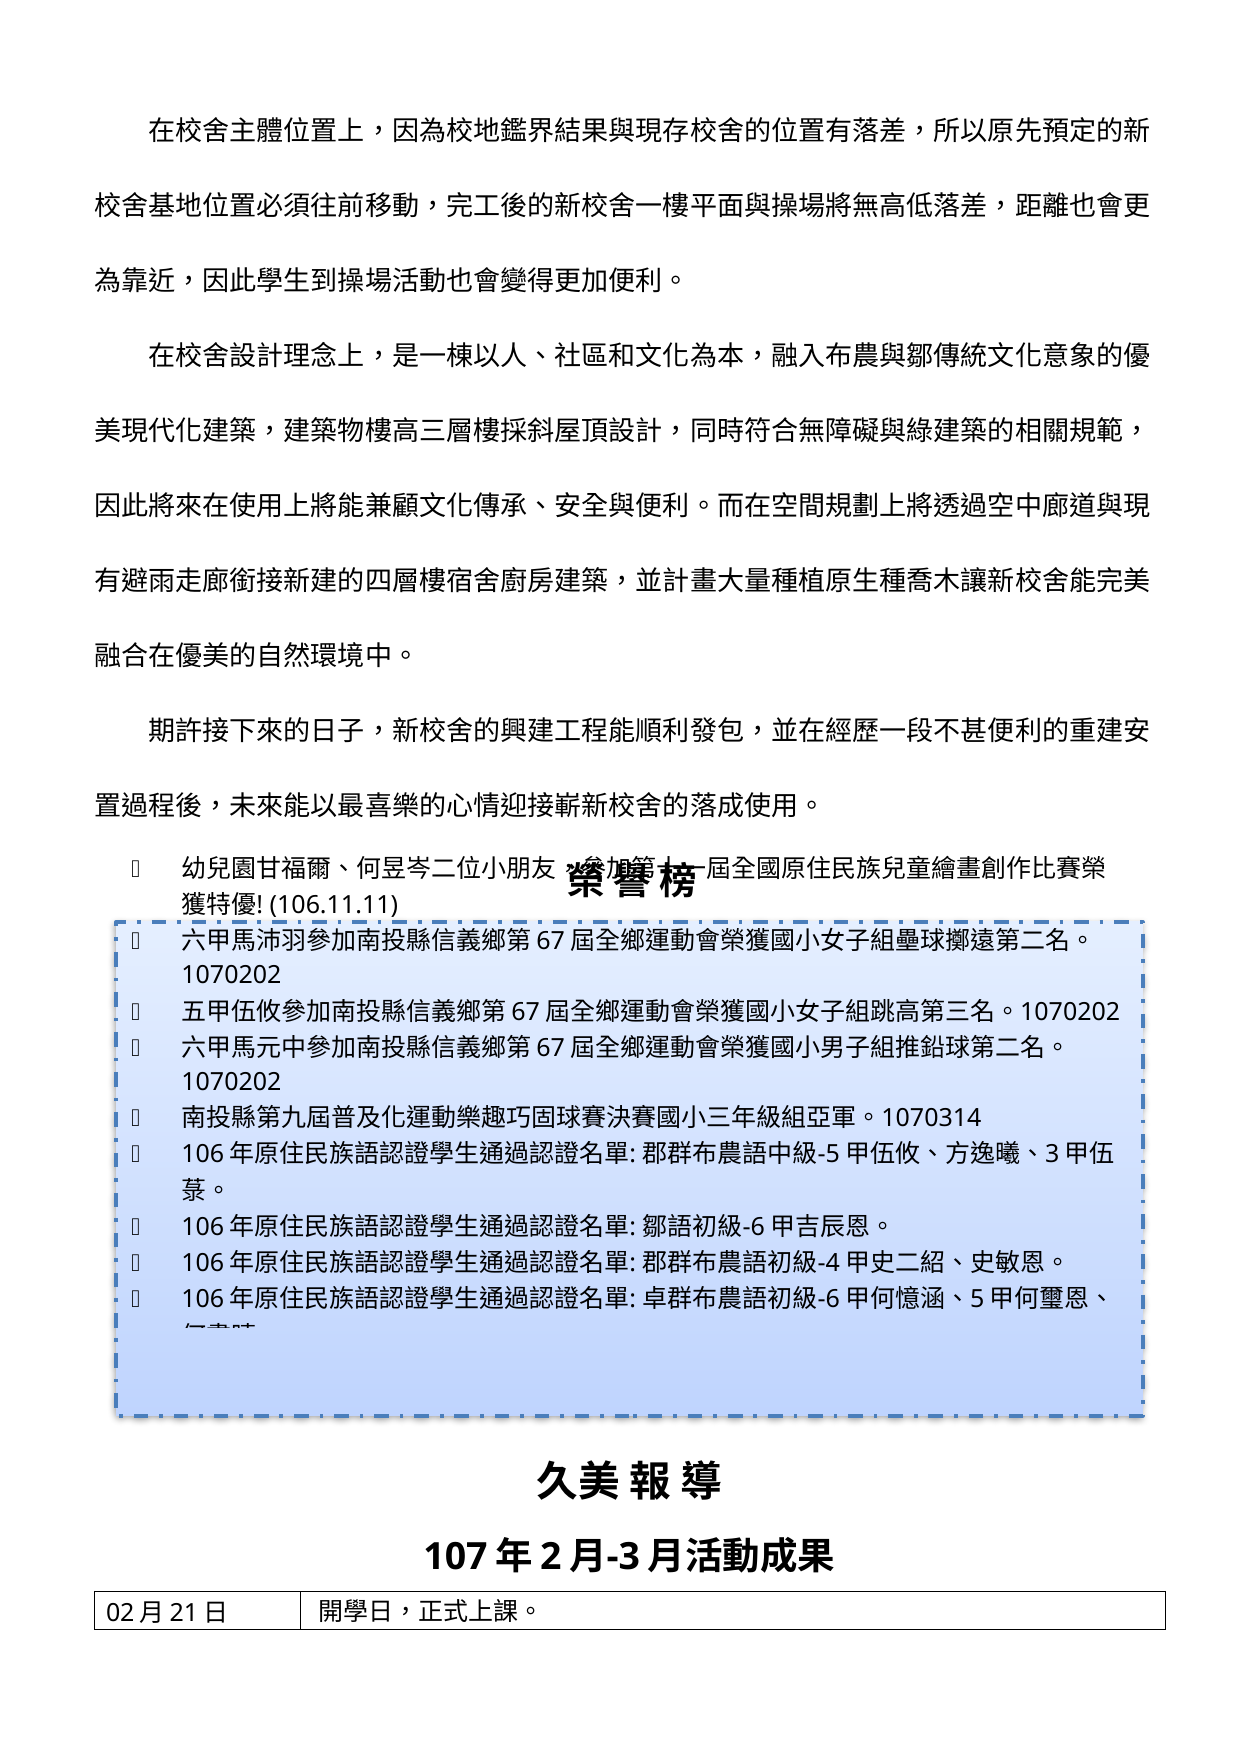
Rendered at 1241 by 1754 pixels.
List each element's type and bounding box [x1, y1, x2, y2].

table_header [93, 90, 1165, 1632]
